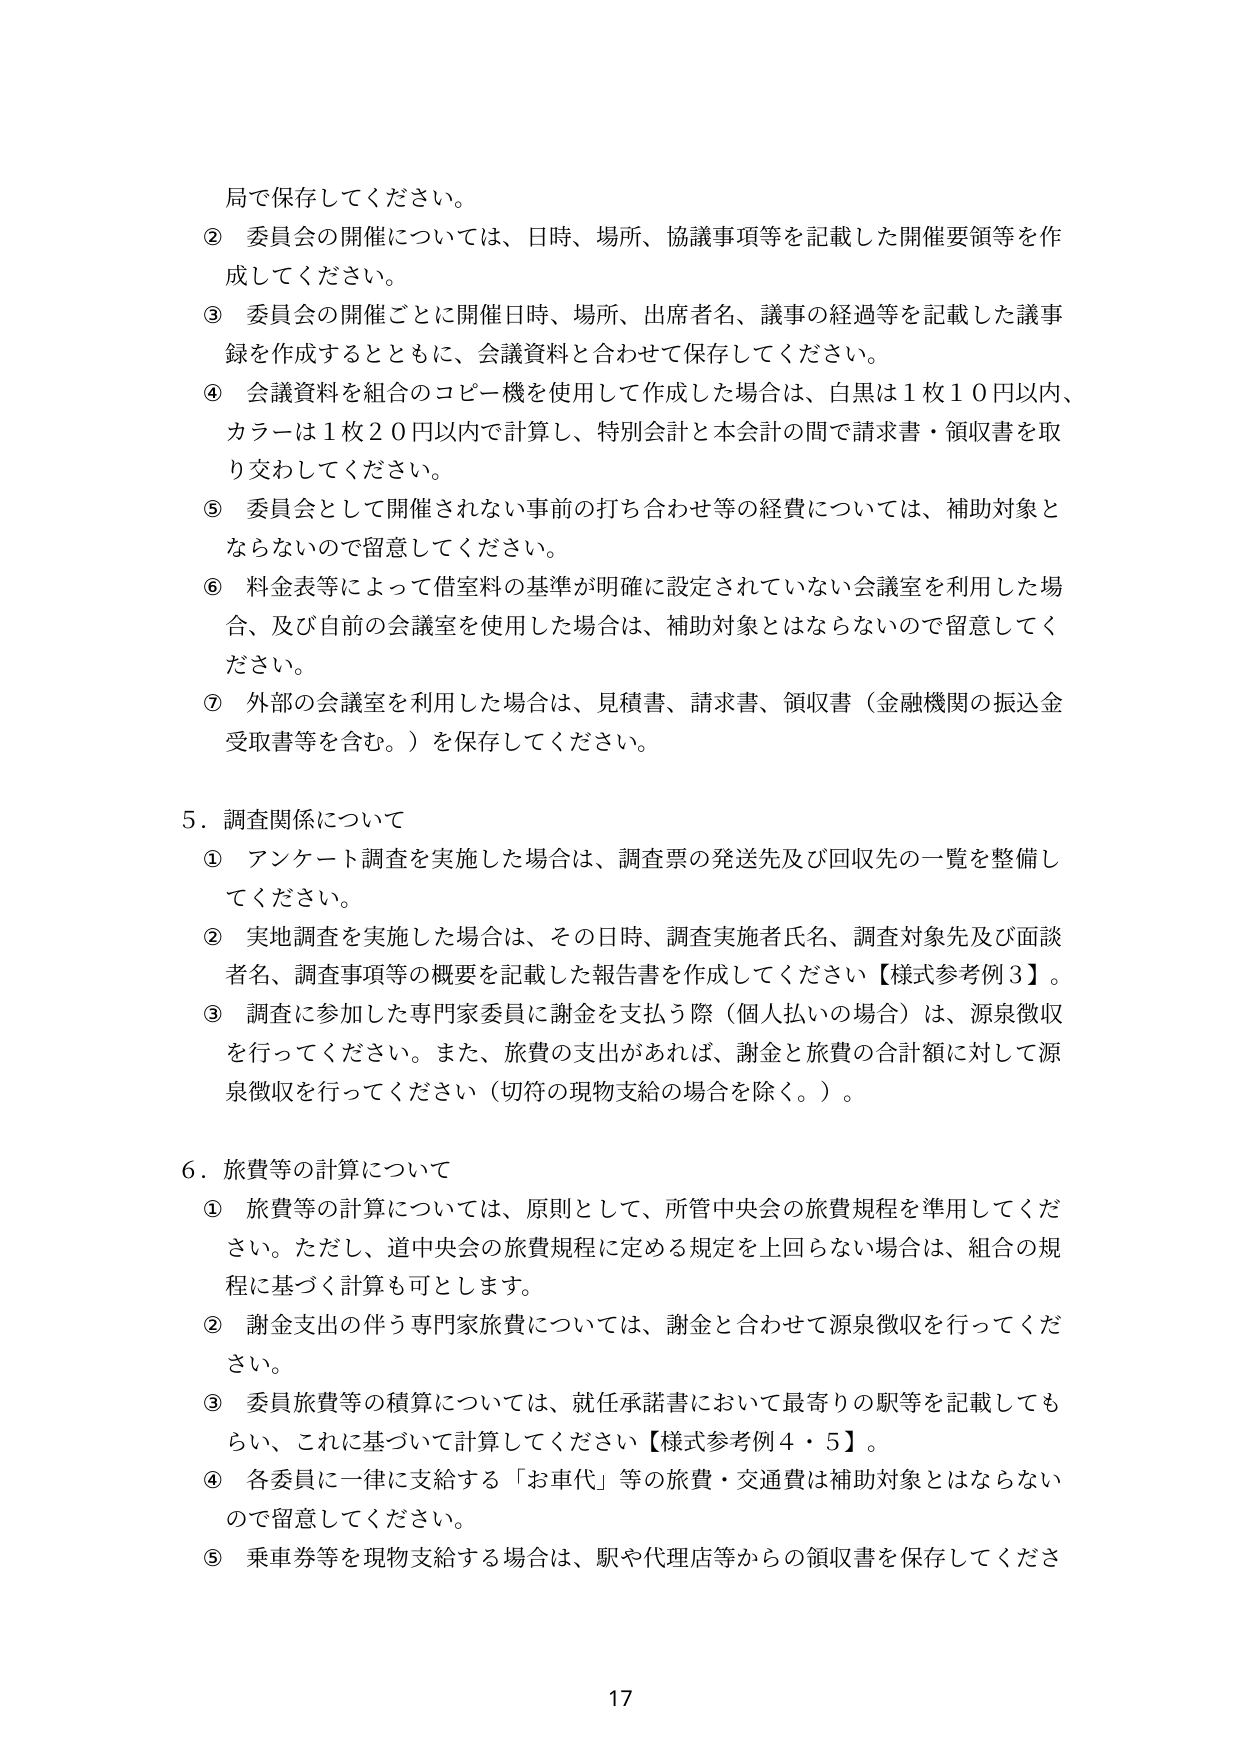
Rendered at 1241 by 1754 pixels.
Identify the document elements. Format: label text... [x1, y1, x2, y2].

text ⑦ 外部の会議室を利用した場合は、見積書、請求書、領収書（金融機関の振込金受取書等を含む。）を保存してください。 [202, 683, 1063, 760]
text ③ 委員旅費等の積算については、就任承諾書において最寄りの駅等を記載してもらい、これに基づいて計算してください【様式参考例４・５】。 [202, 1382, 1063, 1460]
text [202, 1537, 1063, 1576]
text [202, 178, 1063, 216]
text ④ 会議資料を組合のコピー機を使用して作成した場合は、白黒は１枚１０円以内、カラーは１枚２０円以内で計算し、特別会計と本会計の間で請求書・領収書を取り交わしてください。 [202, 372, 1063, 488]
text ④ 各委員に一律に支給する「お車代」等の旅費・交通費は補助対象とはならないので留意してください。 [202, 1460, 1063, 1537]
text ⑥ 料金表等によって借室料の基準が明確に設定されていない会議室を利用した場合、及び自前の会議室を使用した場合は、補助対象とはならないので留意してください。 [202, 566, 1063, 683]
text ５．調査関係について [177, 799, 1063, 838]
text ① 旅費等の計算については、原則として、所管中央会の旅費規程を準用してください。ただし、道中央会の旅費規程に定める規定を上回らない場合は、組合の規程に基づく計算も可とします。 [202, 1188, 1063, 1304]
text ６．旅費等の計算について [177, 1149, 1063, 1188]
text ③ 委員会の開催ごとに開催日時、場所、出席者名、議事の経過等を記載した議事録を作成するとともに、会議資料と合わせて保存してください。 [202, 294, 1063, 372]
text ② 委員会の開催については、日時、場所、協議事項等を記載した開催要領等を作成してください。 [202, 216, 1063, 294]
text ② 実地調査を実施した場合は、その日時、調査実施者氏名、調査対象先及び面談者名、調査事項等の概要を記載した報告書を作成してください【様式参考例３】。 [202, 916, 1063, 993]
text ① アンケート調査を実施した場合は、調査票の発送先及び回収先の一覧を整備してください。 [202, 838, 1063, 916]
text ⑤ 委員会として開催されない事前の打ち合わせ等の経費については、補助対象とならないので留意してください。 [202, 488, 1063, 566]
text ③ 調査に参加した専門家委員に謝金を支払う際（個人払いの場合）は、源泉徴収を行ってください。また、旅費の支出があれば、謝金と旅費の合計額に対して源泉徴収を行ってください（切符の現物支給の場合を除く。）。 [202, 993, 1063, 1110]
text ② 謝金支出の伴う専門家旅費については、謝金と合わせて源泉徴収を行ってください。 [202, 1304, 1063, 1382]
